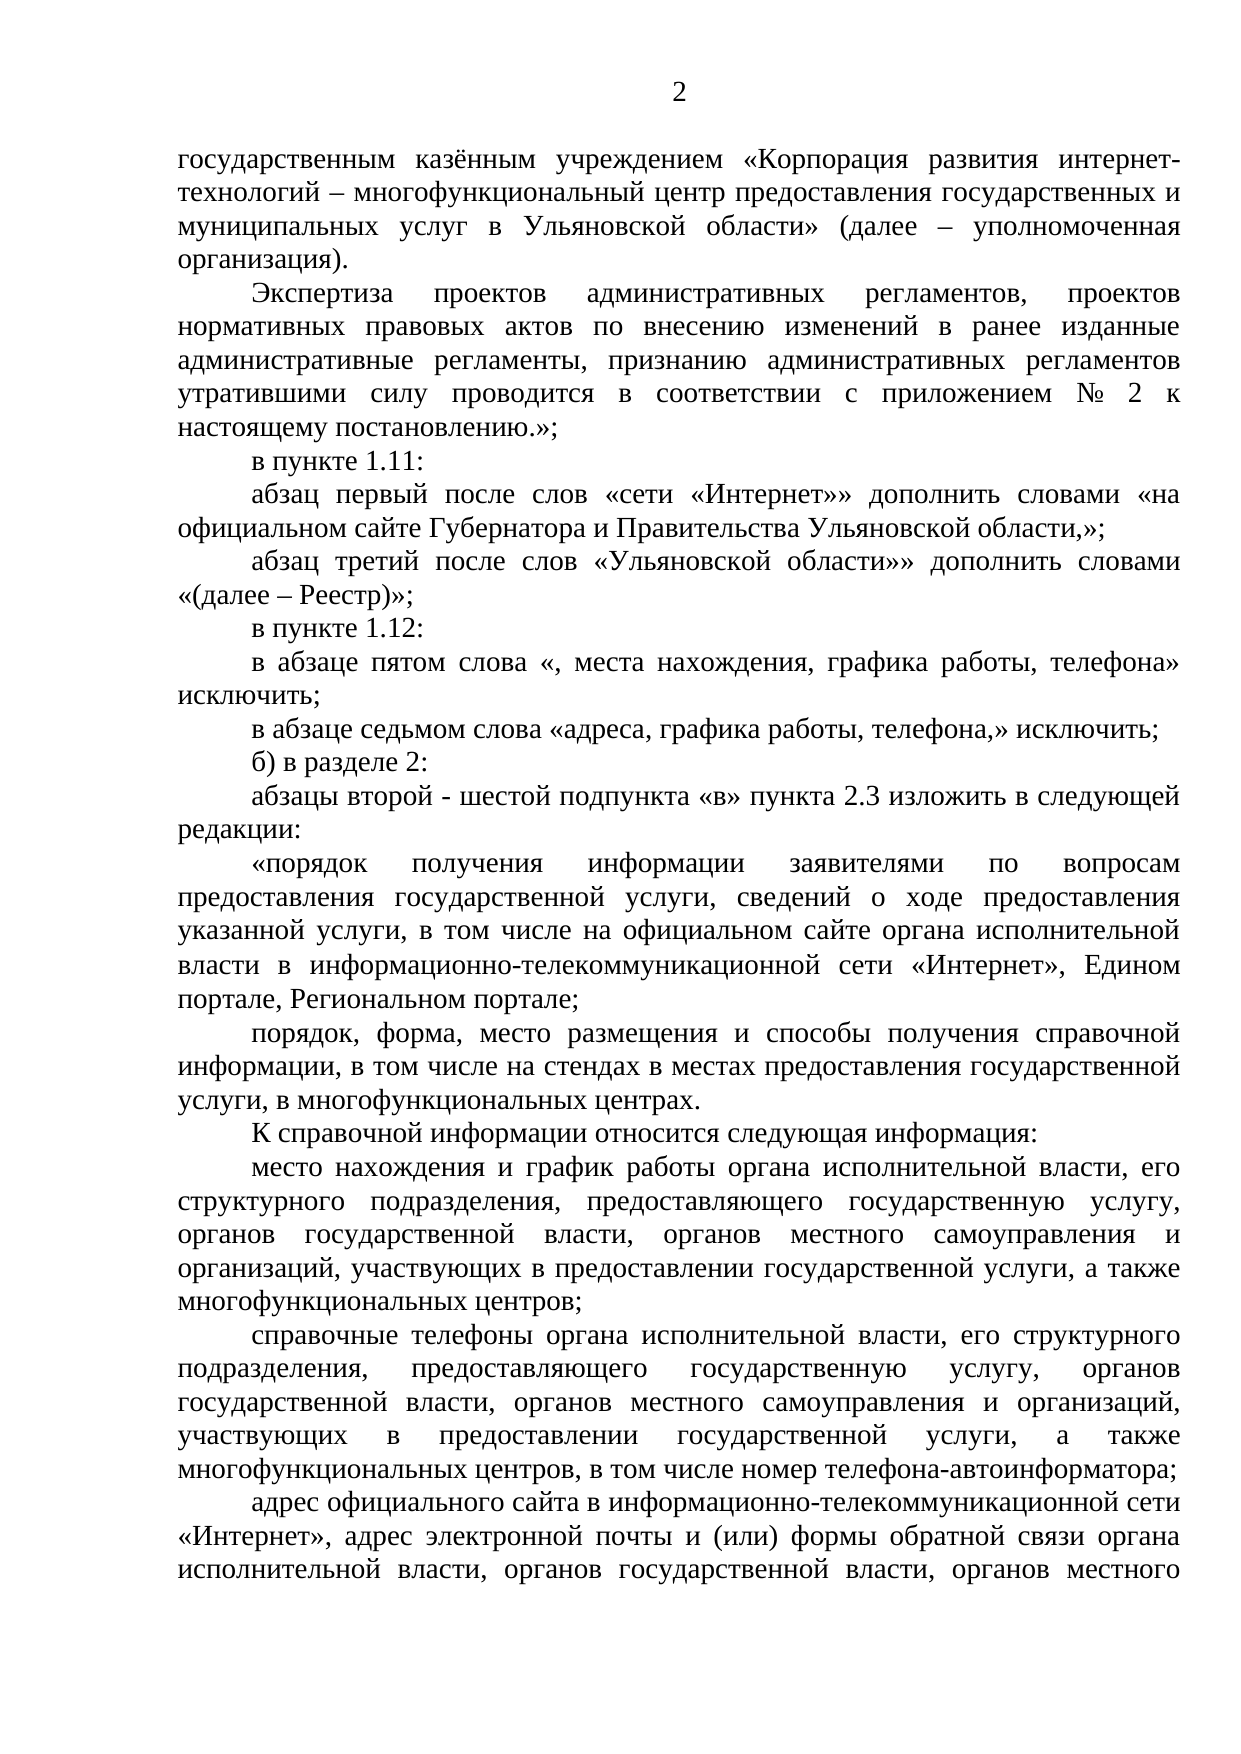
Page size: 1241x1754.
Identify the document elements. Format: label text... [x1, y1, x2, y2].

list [177, 141, 1181, 275]
text место нахождения и график работы органа исполнительной власти, его структурного подразделения, предоставляющего государственную услугу, органов государственной власти, органов местного самоуправления и организаций, участвующих в предоставлении государственной услуги, а также многофункциональных центров; [177, 1149, 1181, 1317]
text абзац первый после слов «сети «Интернет»» дополнить словами «на официальном сайте Губернатора и Правительства Ульяновской области,»; [177, 476, 1181, 543]
text К справочной информации относится следующая информация: [177, 1116, 1181, 1149]
text в пункте 1.11: [177, 443, 1181, 476]
text порядок, форма, место размещения и способы получения справочной информации, в том числе на стендах в местах предоставления государственной услуги, в многофункциональных центрах. [177, 1015, 1181, 1116]
text в абзаце седьмом слова «адреса, графика работы, телефона,» исключить; [177, 711, 1181, 744]
text справочные телефоны органа исполнительной власти, его структурного подразделения, предоставляющего государственную услугу, органов государственной власти, органов местного самоуправления и организаций, участвующих в предоставлении государственной услуги, а также многофункциональных центров, в том числе номер телефона-автоинформатора; [177, 1317, 1181, 1484]
text в пункте 1.12: [177, 610, 1181, 644]
text абзацы второй - шестой подпункта «в» пункта 2.3 изложить в следующей редакции: [177, 778, 1181, 845]
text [177, 1484, 1181, 1585]
text б) в разделе 2: [177, 744, 1181, 778]
text Экспертиза проектов административных регламентов, проектов нормативных правовых актов по внесению изменений в ранее изданные административные регламенты, признанию административных регламентов утратившими силу проводится в соответствии с приложением № 2 к настоящему постановлению.»; [177, 275, 1181, 443]
text в абзаце пятом слова «, места нахождения, графика работы, телефона» исключить; [177, 644, 1181, 711]
text «порядок получения информации заявителями по вопросам предоставления государственной услуги, сведений о ходе предоставления указанной услуги, в том числе на официальном сайте органа исполнительной власти в информационно-телекоммуникационной сети «Интернет», Едином портале, Региональном портале; [177, 845, 1181, 1015]
text абзац третий после слов «Ульяновской области»» дополнить словами «(далее – Реестр)»; [177, 543, 1181, 610]
